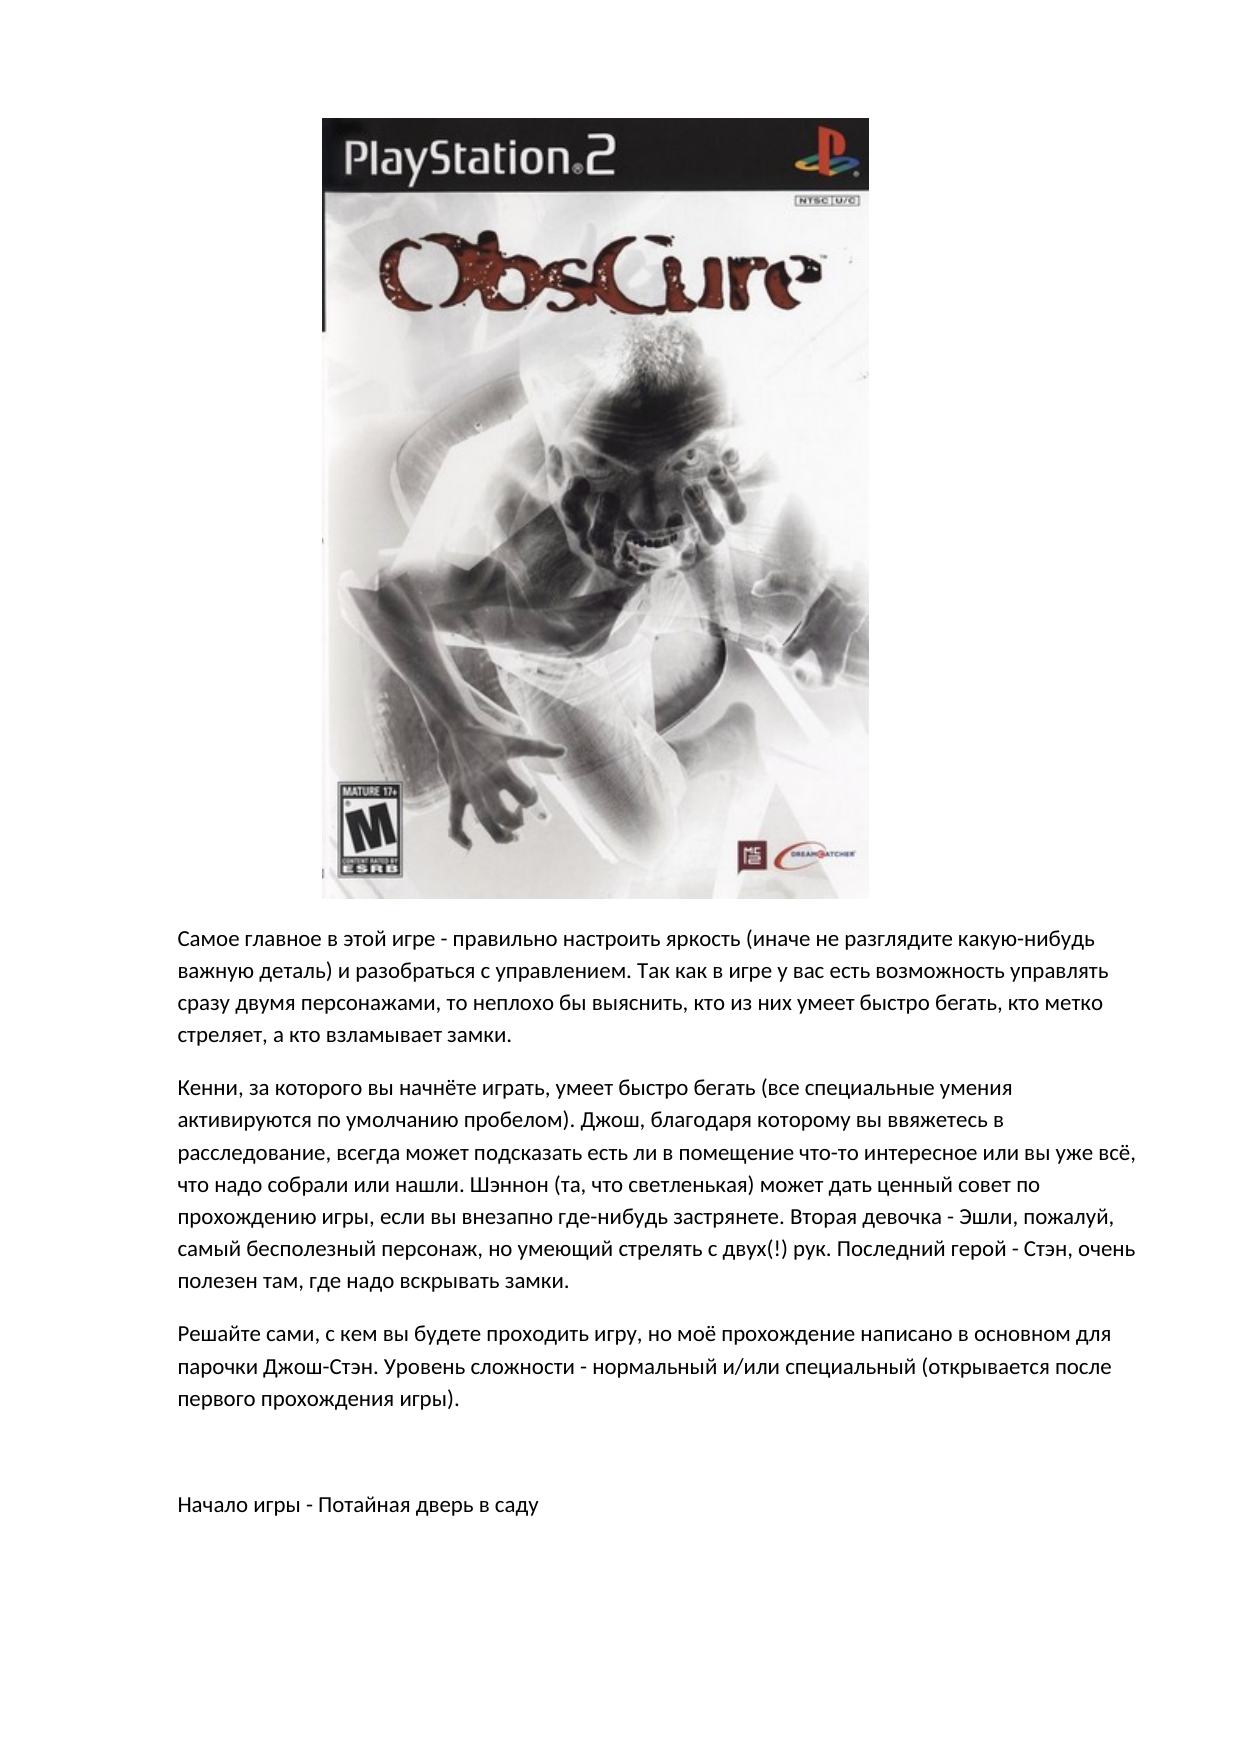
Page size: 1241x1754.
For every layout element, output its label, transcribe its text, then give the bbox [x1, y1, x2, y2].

text Самое главное в этой игре - правильно настроить яркость (иначе не разглядите какую-нибудь важную деталь) и разобраться с управлением. Так как в игре у вас есть возможность управлять сразу двумя персонажами, то неплохо бы выяснить, кто из них умеет быстро бегать, кто метко стреляет, а кто взламывает замки. [177, 924, 1152, 1048]
picture [322, 118, 869, 899]
text Решайте сами, с кем вы будете проходить игру, но моё прохождение написано в основном для парочки Джош-Стэн. Уровень сложности - нормальный и/или специальный (открывается после первого прохождения игры). [177, 1319, 1152, 1412]
text Начало игры - Потайная дверь в саду [177, 1490, 1152, 1518]
text Кенни, за которого вы начнёте играть, умеет быстро бегать (все специальные умения активируются по умолчанию пробелом). Джош, благодаря которому вы ввяжетесь в расследование, всегда может подсказать есть ли в помещение что-то интересное или вы уже всё, что надо собрали или нашли. Шэннон (та, что светленькая) может дать ценный совет по прохождению игры, если вы внезапно где-нибудь застрянете. Вторая девочка - Эшли, пожалуй, самый бесполезный персонаж, но умеющий стрелять с двух(!) рук. Последний герой - Стэн, очень полезен там, где надо вскрывать замки. [177, 1073, 1152, 1294]
